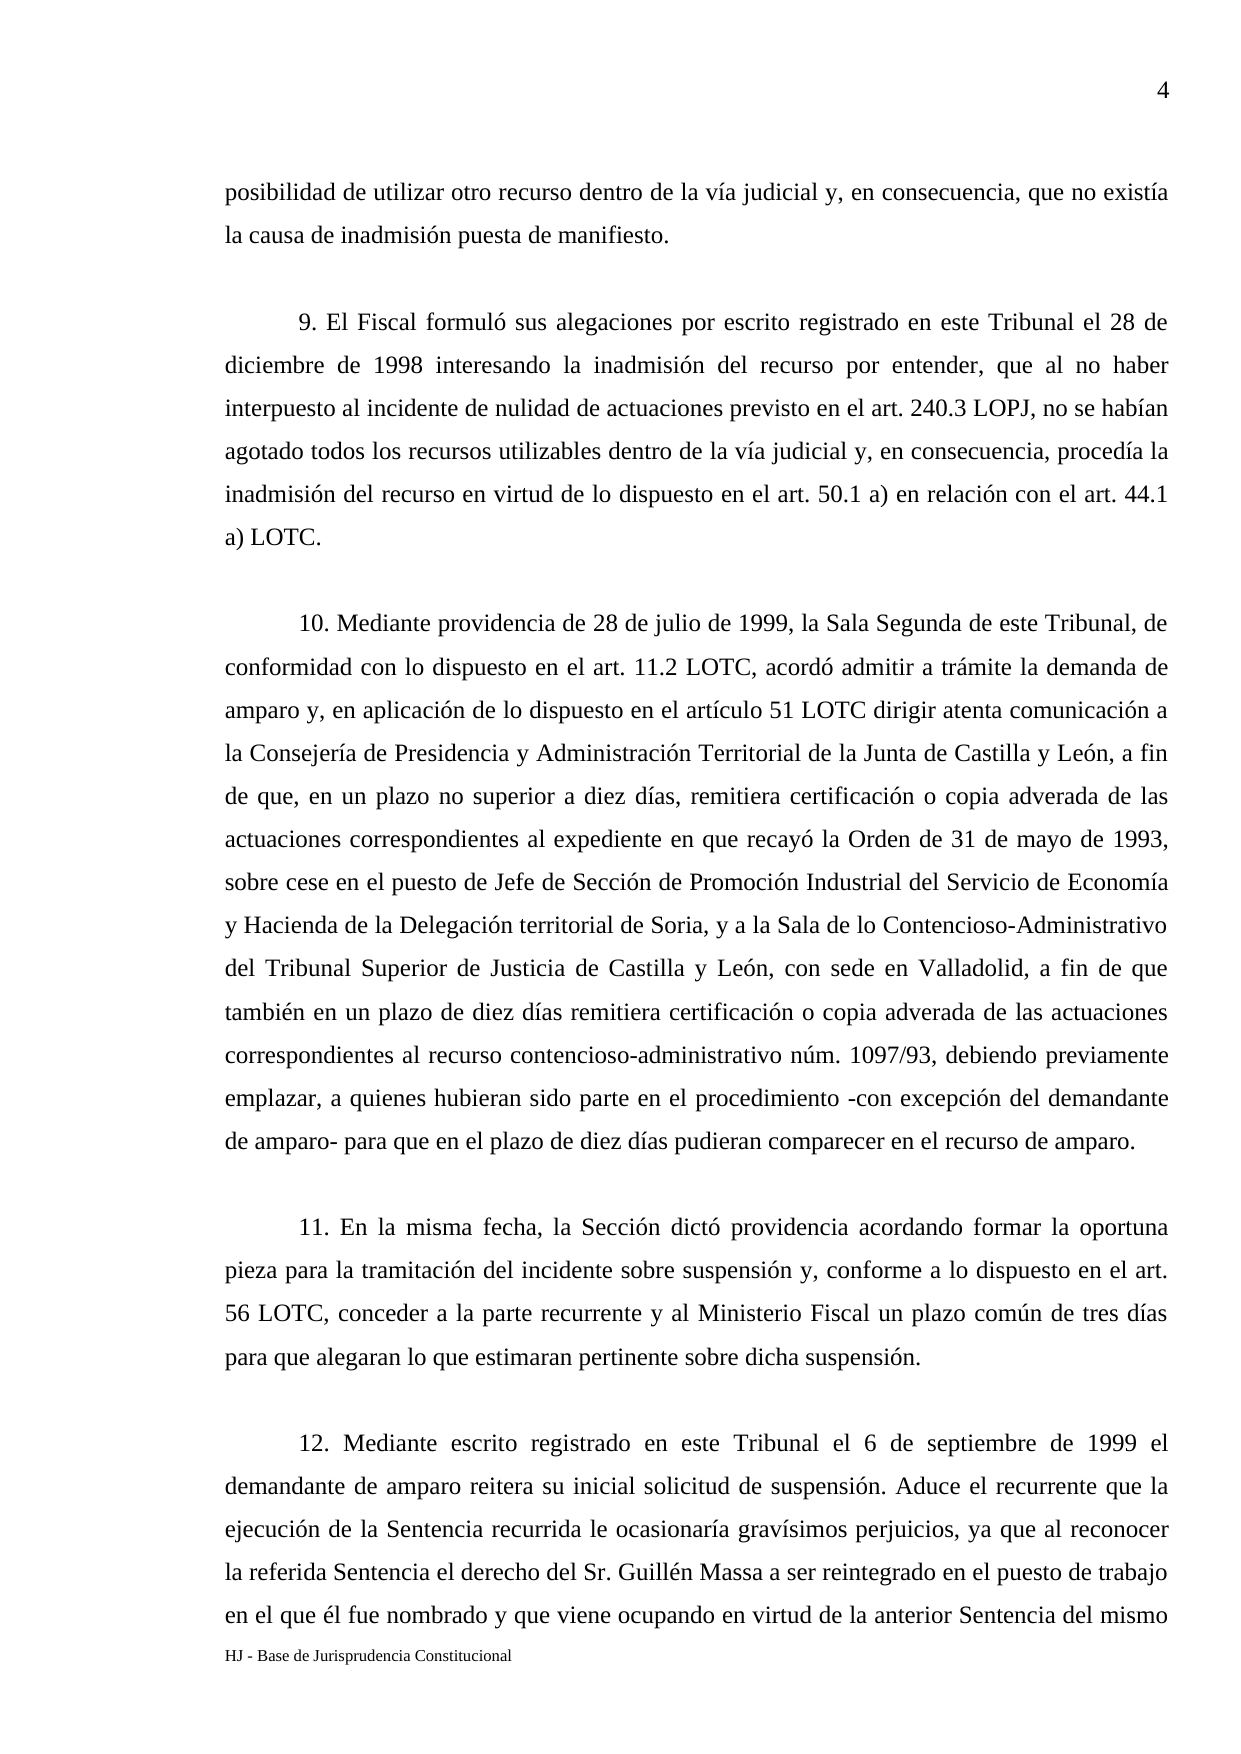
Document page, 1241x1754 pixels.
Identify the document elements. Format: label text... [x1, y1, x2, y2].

text 10. Mediante providencia de 28 de julio de 1999, la Sala Segunda de este Tribunal, de conformidad con lo dispuesto en el art. 11.2 LOTC, acordó admitir a trámite la demanda de amparo y, en aplicación de lo dispuesto en el artículo 51 LOTC dirigir atenta comunicación a la Consejería de Presidencia y Administración Territorial de la Junta de Castilla y León, a fin de que, en un plazo no superior a diez días, remitiera certificación o copia adverada de las actuaciones correspondientes al expediente en que recayó la Orden de 31 de mayo de 1993, sobre cese en el puesto de Jefe de Sección de Promoción Industrial del Servicio de Economía y Hacienda de la Delegación territorial de Soria, y a la Sala de lo Contencioso-Administrativo del Tribunal Superior de Justicia de Castilla y León, con sede en Valladolid, a fin de que también en un plazo de diez días remitiera certificación o copia adverada de las actuaciones correspondientes al recurso contencioso-administrativo núm. 1097/93, debiendo previamente emplazar, a quienes hubieran sido parte en el procedimiento -con excepción del demandante de amparo- para que en el plazo de diez días pudieran comparecer en el recurso de amparo. [224, 608, 1169, 1155]
text 11. En la misma fecha, la Sección dictó providencia acordando formar la oportuna pieza para la tramitación del incidente sobre suspensión y, conforme a lo dispuesto en el art. 56 LOTC, conceder a la parte recurrente y al Ministerio Fiscal un plazo común de tres días para que alegaran lo que estimaran pertinente sobre dicha suspensión. [224, 1212, 1169, 1370]
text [224, 1428, 1169, 1629]
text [224, 177, 1169, 249]
text 9. El Fiscal formuló sus alegaciones por escrito registrado en este Tribunal el 28 de diciembre de 1998 interesando la inadmisión del recurso por entender, que al no haber interpuesto al incidente de nulidad de actuaciones previsto en el art. 240.3 LOPJ, no se habían agotado todos los recursos utilizables dentro de la vía judicial y, en consecuencia, procedía la inadmisión del recurso en virtud de lo dispuesto en el art. 50.1 a) en relación con el art. 44.1 a) LOTC. [224, 307, 1169, 551]
